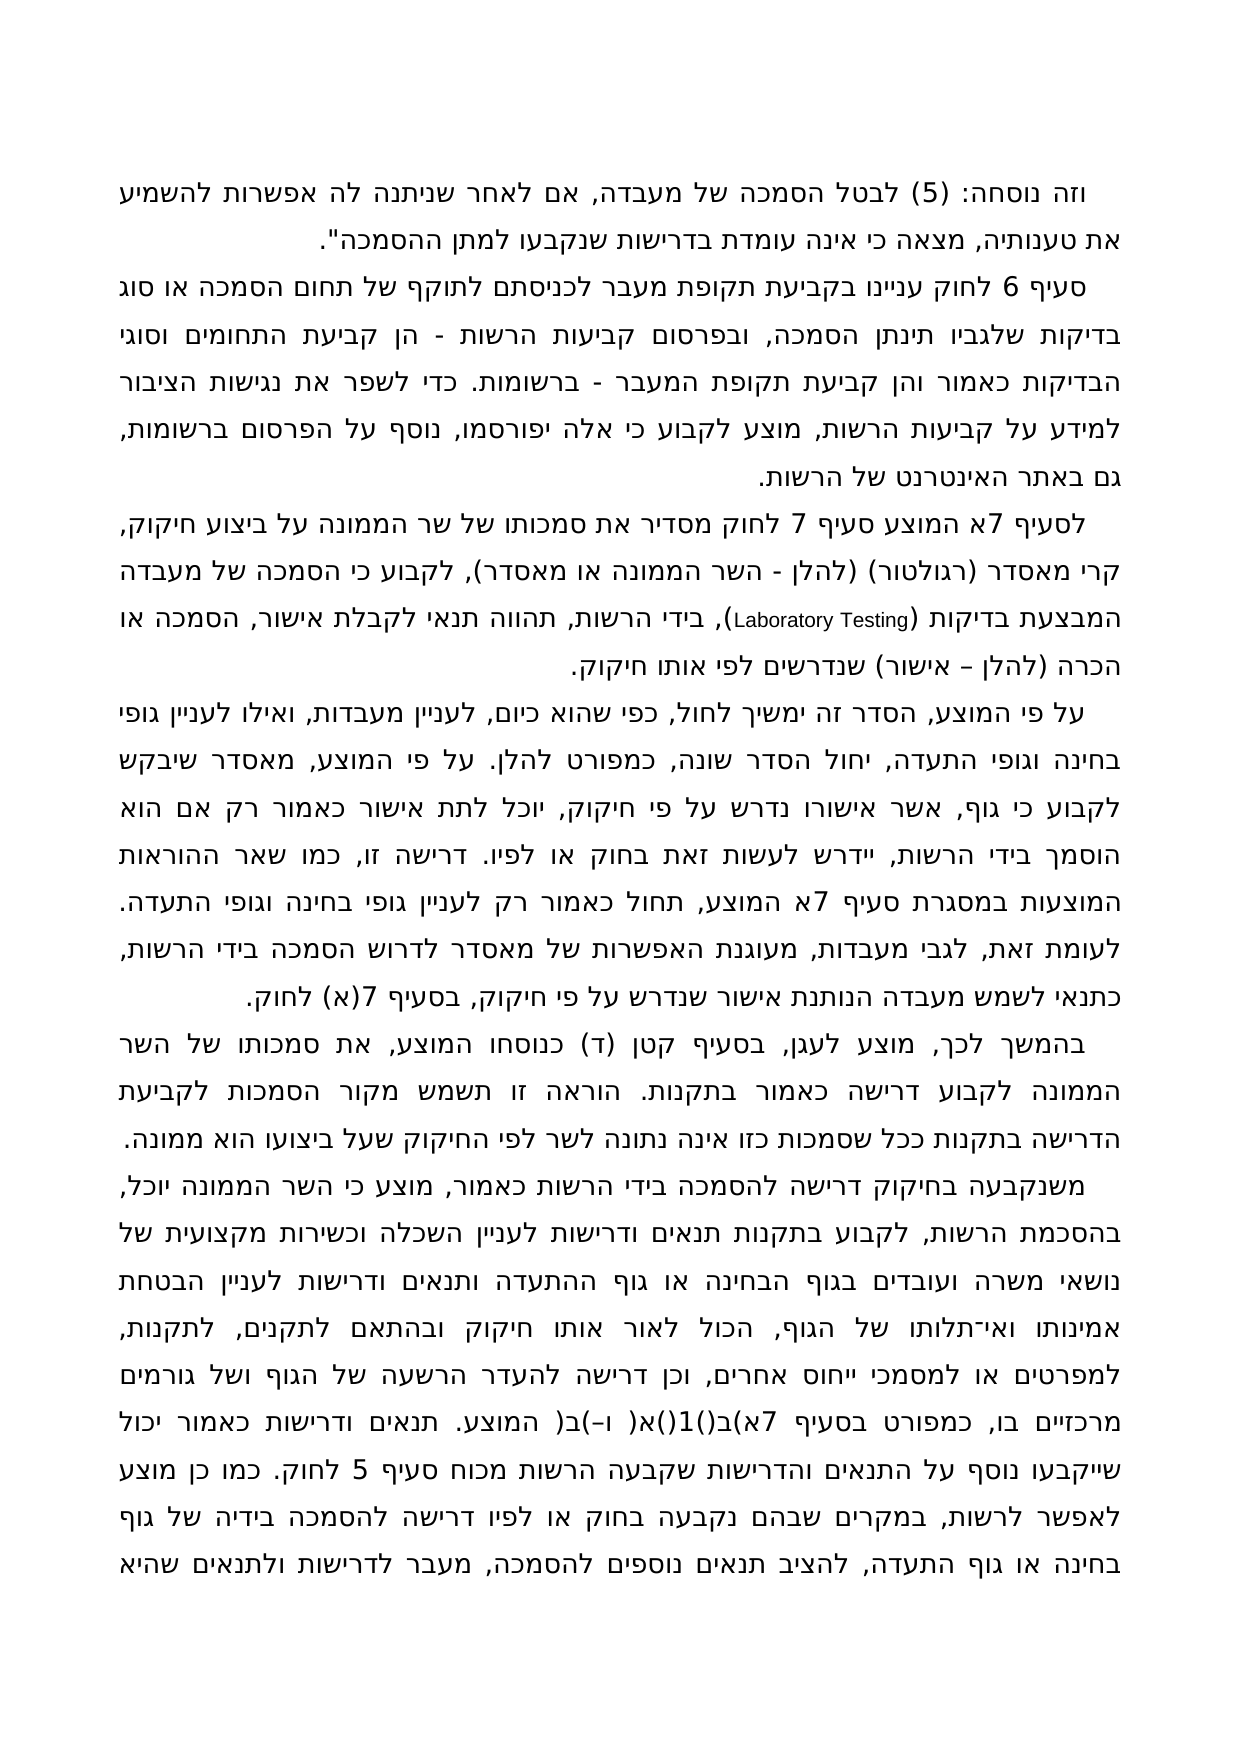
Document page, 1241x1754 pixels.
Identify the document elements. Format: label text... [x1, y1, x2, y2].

text לסעיף 7א המוצע סעיף 7 לחוק מסדיר את סמכותו של שר הממונה על ביצוע חיקוק, קרי מאסדר (רגולטור) (להלן - השר הממונה או מאסדר), לקבוע כי הסמכה של מעבדה המבצעת בדיקות (Laboratory Testing), בידי הרשות, תהווה תנאי לקבלת אישור, הסמכה או הכרה (להלן – אישור) שנדרשים לפי אותו חיקוק. [118, 508, 1122, 682]
text בהמשך לכך, מוצע לעגן, בסעיף קטן (ד) כנוסחו המוצע, את סמכותו של השר הממונה לקבוע דרישה כאמור בתקנות. הוראה זו תשמש מקור הסמכות לקביעת הדרישה בתקנות ככל שסמכות כזו אינה נתונה לשר לפי החיקוק שעל ביצועו הוא ממונה. [118, 1028, 1122, 1154]
text על פי המוצע, הסדר זה ימשיך לחול, כפי שהוא כיום, לעניין מעבדות, ואילו לעניין גופי בחינה וגופי התעדה, יחול הסדר שונה, כמפורט להלן. על פי המוצע, מאסדר שיבקש לקבוע כי גוף, אשר אישורו נדרש על פי חיקוק, יוכל לתת אישור כאמור רק אם הוא הוסמך בידי הרשות, יידרש לעשות זאת בחוק או לפיו. דרישה זו, כמו שאר ההוראות המוצעות במסגרת סעיף 7א המוצע, תחול כאמור רק לעניין גופי בחינה וגופי התעדה. לעומת זאת, לגבי מעבדות, מעוגנת האפשרות של מאסדר לדרוש הסמכה בידי הרשות, כתנאי לשמש מעבדה הנותנת אישור שנדרש על פי חיקוק, בסעיף 7(א) לחוק. [118, 697, 1122, 1013]
text סעיף 6 לחוק עניינו בקביעת תקופת מעבר לכניסתם לתוקף של תחום הסמכה או סוג בדיקות שלגביו תינתן הסמכה, ובפרסום קביעות הרשות - הן קביעת התחומים וסוגי הבדיקות כאמור והן קביעת תקופת המעבר - ברשומות. כדי לשפר את נגישות הציבור למידע על קביעות הרשות, מוצע לקבוע כי אלה יפורסמו, נוסף על הפרסום ברשומות, גם באתר האינטרנט של הרשות. [118, 272, 1122, 492]
text וזה נוסחה: (5) לבטל הסמכה של מעבדה, אם לאחר שניתנה לה אפשרות להשמיע את טענותיה, מצאה כי אינה עומדת בדרישות שנקבעו למתן ההסמכה". [118, 177, 1122, 256]
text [118, 1170, 1122, 1580]
